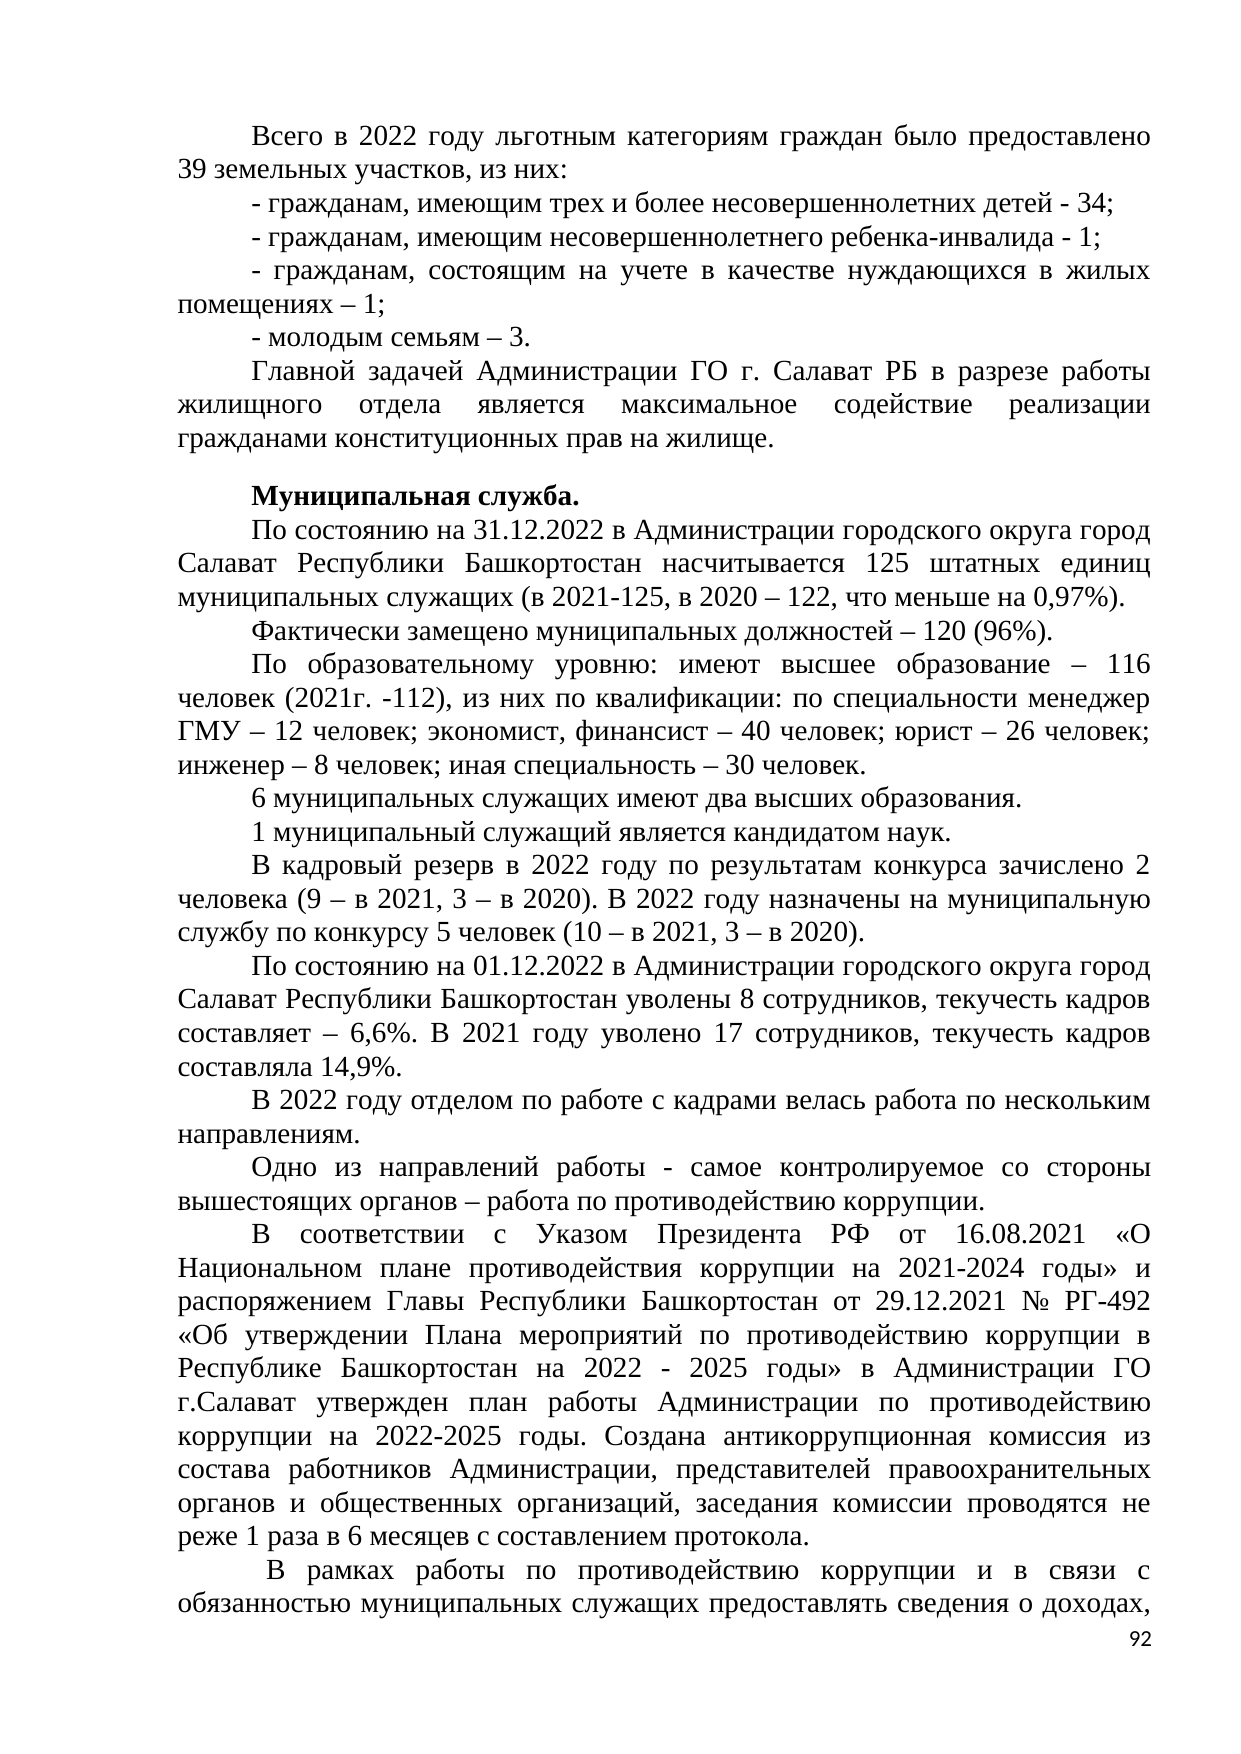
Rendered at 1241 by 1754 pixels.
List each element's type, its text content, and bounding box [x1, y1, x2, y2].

text Всего в 2022 году льготным категориям граждан было предоставлено 39 земельных участков, из них: [177, 118, 1152, 185]
text По образовательному уровню: имеют высшее образование – 116 человек (2021г. -112), из них по квалификации: по специальности менеджер ГМУ – 12 человек; экономист, финансист – 40 человек; юрист – 26 человек; инженер – 8 человек; иная специальность – 30 человек. [177, 646, 1152, 780]
text - гражданам, состоящим на учете в качестве нуждающихся в жилых помещениях – 1; [177, 252, 1152, 319]
text - молодым семьям – 3. [177, 319, 1152, 353]
text Муниципальная служба. [177, 478, 1152, 512]
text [177, 1552, 1152, 1619]
text Главной задачей Администрации ГО г. Салават РБ в разрезе работы жилищного отдела является максимальное содействие реализации гражданами конституционных прав на жилище. [177, 353, 1152, 453]
text - гражданам, имеющим трех и более несовершеннолетних детей - 34; [177, 185, 1152, 219]
text По состоянию на 31.12.2022 в Администрации городского округа город Салават Республики Башкортостан насчитывается 125 штатных единиц муниципальных служащих (в 2021-125, в 2020 – 122, что меньше на 0,97%). [177, 512, 1152, 613]
text - гражданам, имеющим несовершеннолетнего ребенка-инвалида - 1; [177, 219, 1152, 252]
text В соответствии с Указом Президента РФ от 16.08.2021 «О Национальном плане противодействия коррупции на 2021-2024 годы» и распоряжением Главы Республики Башкортостан от 29.12.2021 № РГ-492 «Об утверждении Плана мероприятий по противодействию коррупции в Республике Башкортостан на 2022 - 2025 годы» в Администрации ГО г.Салават утвержден план работы Администрации по противодействию коррупции на 2022-2025 годы. Создана антикоррупционная комиссия из состава работников Администрации, представителей правоохранительных органов и общественных организаций, заседания комиссии проводятся не реже 1 раза в 6 месяцев с составлением протокола. [177, 1216, 1152, 1552]
text 6 муниципальных служащих имеют два высших образования. [177, 780, 1152, 814]
text 1 муниципальный служащий является кандидатом наук. [177, 814, 1152, 847]
text По состоянию на 01.12.2022 в Администрации городского округа город Салават Республики Башкортостан уволены 8 сотрудников, текучесть кадров составляет – 6,6%. В 2021 году уволено 17 сотрудников, текучесть кадров составляла 14,9%. [177, 948, 1152, 1082]
text Фактически замещено муниципальных должностей – 120 (96%). [177, 613, 1152, 646]
text Одно из направлений работы - самое контролируемое со стороны вышестоящих органов – работа по противодействию коррупции. [177, 1149, 1152, 1216]
text В кадровый резерв в 2022 году по результатам конкурса зачислено 2 человека (9 – в 2021, 3 – в 2020). В 2022 году назначены на муниципальную службу по конкурсу 5 человек (10 – в 2021, 3 – в 2020). [177, 847, 1152, 948]
text В 2022 году отделом по работе с кадрами велась работа по нескольким направлениям. [177, 1082, 1152, 1149]
